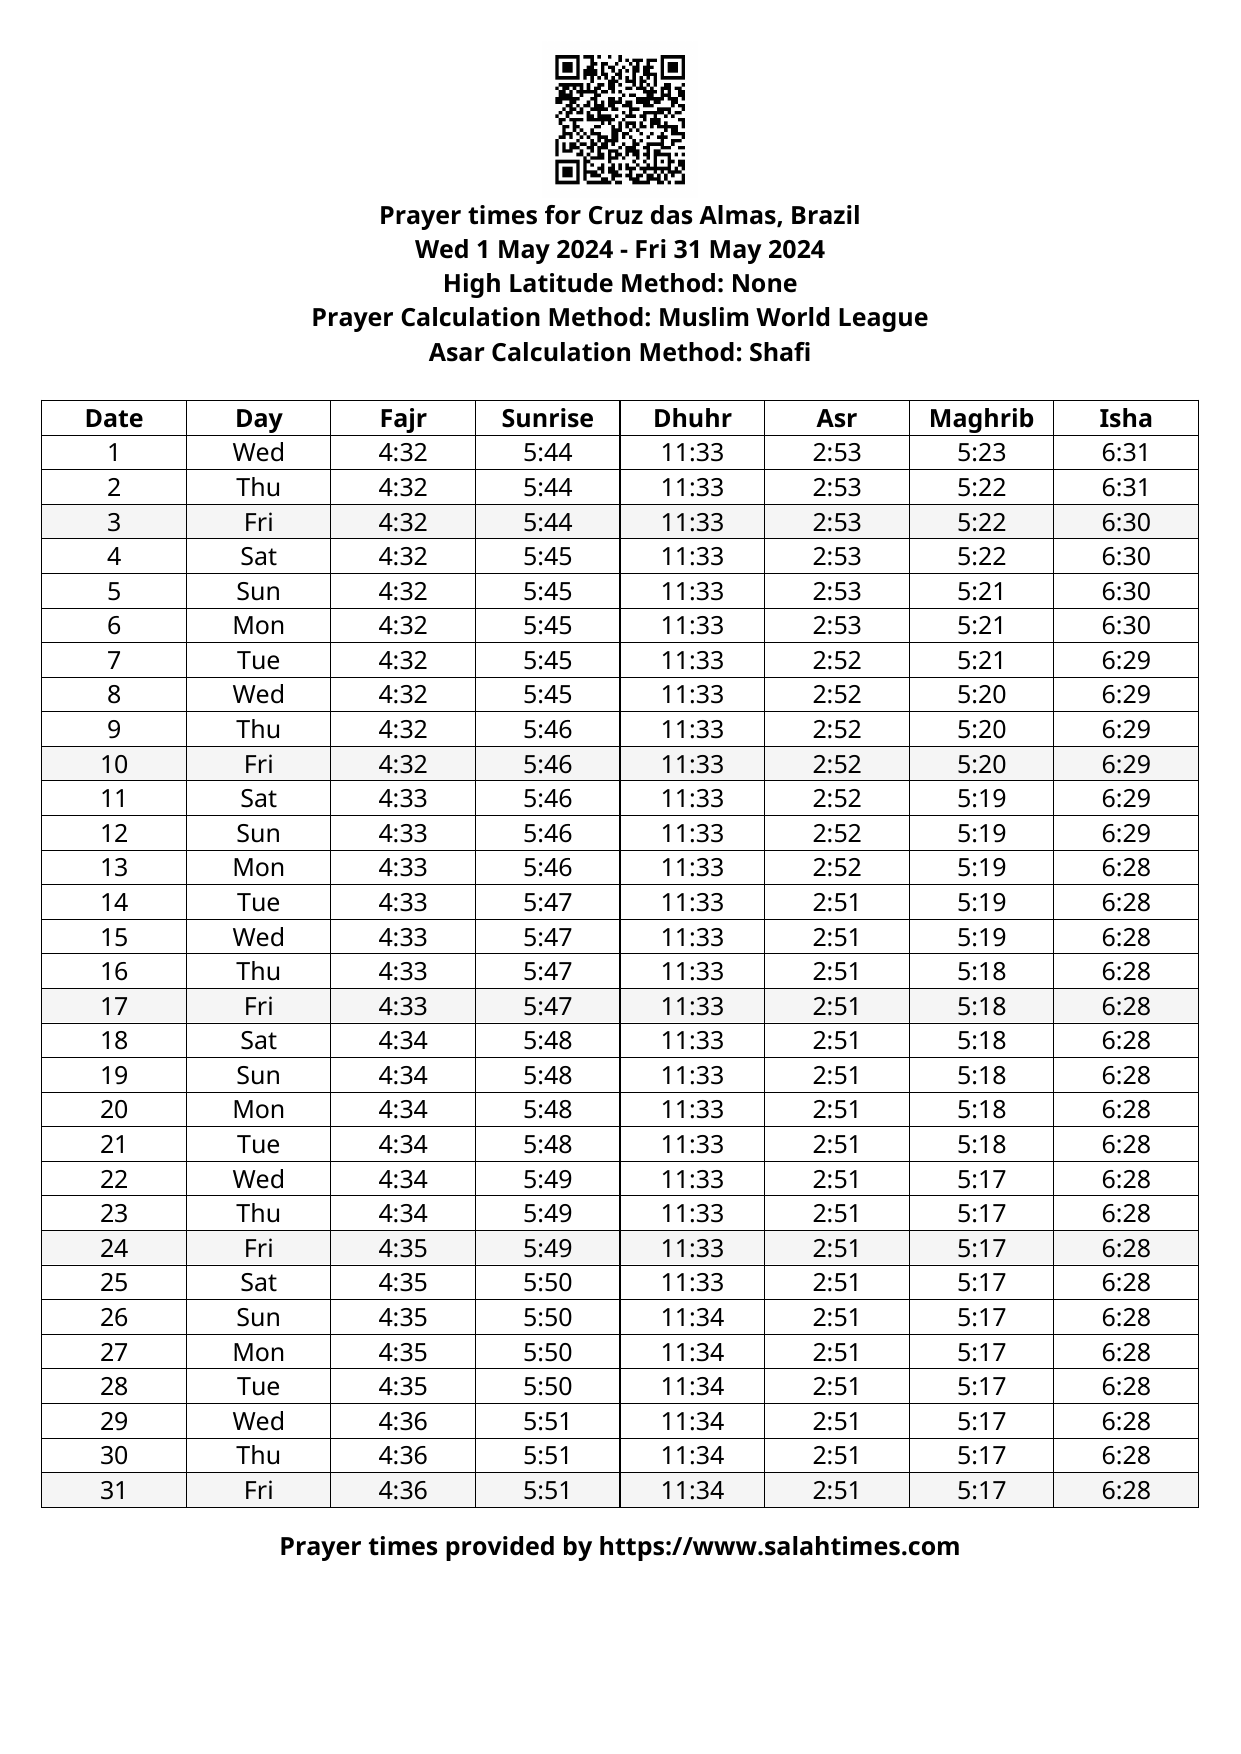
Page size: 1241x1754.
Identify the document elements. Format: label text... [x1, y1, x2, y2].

table_cell Tue [187, 885, 330, 919]
table_cell 1 [42, 436, 186, 469]
table_cell Sat [187, 539, 330, 573]
table_cell 4:33 [331, 851, 475, 884]
table_cell 4 [42, 539, 186, 573]
table_cell 6:29 [1054, 678, 1198, 711]
table_cell 17 [42, 989, 186, 1022]
table_cell 5:19 [910, 781, 1053, 815]
table_cell Fri [187, 989, 330, 1022]
table_cell 4:33 [331, 781, 475, 815]
table_cell 23 [42, 1196, 186, 1230]
table_cell 11:33 [621, 712, 764, 746]
table_cell 6:29 [1054, 781, 1198, 815]
table_cell 28 [42, 1369, 186, 1403]
table_cell 2:53 [765, 609, 909, 642]
table_cell 6:28 [1054, 1196, 1198, 1230]
table_cell 11:33 [621, 643, 764, 677]
table_cell 11:34 [621, 1439, 764, 1472]
table_cell 5:47 [476, 920, 619, 953]
table_cell 5:46 [476, 747, 619, 780]
table_cell 5:22 [910, 539, 1053, 573]
text High Latitude Method: None [42, 266, 1198, 300]
table_cell 9 [42, 712, 186, 746]
table_cell Fri [187, 505, 330, 538]
table_cell Wed [187, 1162, 330, 1195]
table_cell 2:51 [765, 1439, 909, 1472]
table_cell 6:30 [1054, 574, 1198, 607]
table_cell Wed [187, 436, 330, 469]
table_cell 2:51 [765, 1369, 909, 1403]
table_cell 19 [42, 1058, 186, 1092]
table_cell 5:17 [910, 1231, 1053, 1264]
table_cell 2:52 [765, 643, 909, 677]
table_cell 5:46 [476, 816, 619, 849]
table_cell 4:36 [331, 1404, 475, 1437]
table_cell Mon [187, 609, 330, 642]
table_cell 5:51 [476, 1473, 619, 1507]
table_cell 2:51 [765, 885, 909, 919]
table_cell 2:51 [765, 954, 909, 988]
table_cell 2:51 [765, 1266, 909, 1299]
table_cell 6:28 [1054, 1162, 1198, 1195]
table_cell 6:28 [1054, 1439, 1198, 1472]
table_header Dhuhr [621, 401, 764, 434]
table_cell 5:48 [476, 1093, 619, 1126]
table_cell 11:33 [621, 1093, 764, 1126]
table_cell Tue [187, 643, 330, 677]
table_cell 2:53 [765, 505, 909, 538]
table_cell 5:45 [476, 609, 619, 642]
table_cell 11:33 [621, 574, 764, 607]
table_cell 4:33 [331, 920, 475, 953]
table_cell 6:28 [1054, 1335, 1198, 1368]
table_cell 4:32 [331, 470, 475, 504]
table_cell 2:53 [765, 539, 909, 573]
table_cell 5:20 [910, 678, 1053, 711]
table_cell 12 [42, 816, 186, 849]
table_cell 11:33 [621, 1266, 764, 1299]
table_cell 11:34 [621, 1369, 764, 1403]
table_cell 5:19 [910, 920, 1053, 953]
table_cell 5:21 [910, 574, 1053, 607]
table_cell 4:32 [331, 505, 475, 538]
table_cell 11:34 [621, 1335, 764, 1368]
table_cell 4:32 [331, 747, 475, 780]
table_cell 11:33 [621, 851, 764, 884]
table_cell 11:34 [621, 1300, 764, 1334]
table_cell Wed [187, 920, 330, 953]
table_cell 11:33 [621, 1162, 764, 1195]
table_cell 11:33 [621, 609, 764, 642]
table_cell 30 [42, 1439, 186, 1472]
table_cell 5:18 [910, 989, 1053, 1022]
text Prayer Calculation Method: Muslim World League [42, 300, 1198, 334]
table_cell 5:49 [476, 1196, 619, 1230]
table_cell 2:52 [765, 851, 909, 884]
table_cell 2:51 [765, 1335, 909, 1368]
table_cell 11:34 [621, 1404, 764, 1437]
table_cell 2:51 [765, 1473, 909, 1507]
table_cell 5:17 [910, 1439, 1053, 1472]
table_cell 5:46 [476, 781, 619, 815]
table_cell Fri [187, 1231, 330, 1264]
table_cell 6:28 [1054, 1473, 1198, 1507]
text Asar Calculation Method: Shafi [42, 334, 1198, 368]
table_cell 4:33 [331, 954, 475, 988]
table_cell 2:52 [765, 712, 909, 746]
table_cell 6:28 [1054, 954, 1198, 988]
table_cell 4:32 [331, 574, 475, 607]
table_cell 15 [42, 920, 186, 953]
table_cell 4:35 [331, 1335, 475, 1368]
table_header Day [187, 401, 330, 434]
table_cell 29 [42, 1404, 186, 1437]
table_cell Tue [187, 1127, 330, 1161]
table_cell 11:33 [621, 920, 764, 953]
table_cell 11 [42, 781, 186, 815]
table_cell 6:28 [1054, 989, 1198, 1022]
table_cell 6:30 [1054, 539, 1198, 573]
table_cell 4:32 [331, 539, 475, 573]
table_cell 5:49 [476, 1231, 619, 1264]
table_cell 2:51 [765, 1093, 909, 1126]
table_cell 11:33 [621, 816, 764, 849]
table_cell 11:34 [621, 1473, 764, 1507]
table_cell Tue [187, 1369, 330, 1403]
table_cell 4:36 [331, 1439, 475, 1472]
table_cell 5:18 [910, 1058, 1053, 1092]
table_cell 4:32 [331, 712, 475, 746]
table_cell Mon [187, 1093, 330, 1126]
table_cell 6:28 [1054, 1300, 1198, 1334]
table_header Fajr [331, 401, 475, 434]
table_cell 4:34 [331, 1127, 475, 1161]
table_cell 20 [42, 1093, 186, 1126]
table_cell 6:28 [1054, 885, 1198, 919]
table_cell 4:34 [331, 1024, 475, 1057]
table_cell 11:33 [621, 747, 764, 780]
table_header Sunrise [476, 401, 619, 434]
table_cell 14 [42, 885, 186, 919]
table_cell 6:29 [1054, 712, 1198, 746]
table_cell 25 [42, 1266, 186, 1299]
table_cell 5:50 [476, 1300, 619, 1334]
table_cell 4:34 [331, 1093, 475, 1126]
table_cell 5:22 [910, 470, 1053, 504]
table_cell 5:49 [476, 1162, 619, 1195]
table_cell 5:21 [910, 643, 1053, 677]
table_cell 13 [42, 851, 186, 884]
table_cell Fri [187, 1473, 330, 1507]
table_cell 5:20 [910, 747, 1053, 780]
table_cell 2:52 [765, 678, 909, 711]
table_cell 7 [42, 643, 186, 677]
table_cell 6:28 [1054, 1127, 1198, 1161]
table_cell 11:33 [621, 954, 764, 988]
table_cell 5:48 [476, 1024, 619, 1057]
table_cell 5:18 [910, 1127, 1053, 1161]
table_cell 31 [42, 1473, 186, 1507]
table_cell 4:32 [331, 436, 475, 469]
table_cell 6:28 [1054, 1024, 1198, 1057]
table_cell 6:30 [1054, 505, 1198, 538]
table_cell 4:34 [331, 1196, 475, 1230]
table_cell 11:33 [621, 885, 764, 919]
table_cell 2:53 [765, 574, 909, 607]
table_cell Sun [187, 574, 330, 607]
table_cell Sat [187, 1266, 330, 1299]
table_cell 2:51 [765, 920, 909, 953]
table_cell Mon [187, 1335, 330, 1368]
table_cell 6:28 [1054, 851, 1198, 884]
table_cell 5:45 [476, 539, 619, 573]
table_cell Sun [187, 1058, 330, 1092]
table_cell 6:29 [1054, 747, 1198, 780]
table_cell Sat [187, 1024, 330, 1057]
table_cell 4:33 [331, 885, 475, 919]
table_cell 8 [42, 678, 186, 711]
table_cell 5:17 [910, 1196, 1053, 1230]
table_cell 2:51 [765, 1058, 909, 1092]
table_cell 5:45 [476, 678, 619, 711]
table_cell 5:47 [476, 954, 619, 988]
table_cell Mon [187, 851, 330, 884]
table_cell 2:51 [765, 1127, 909, 1161]
table_cell 5:23 [910, 436, 1053, 469]
table_cell 11:33 [621, 1196, 764, 1230]
table_cell 2 [42, 470, 186, 504]
table_cell 6:28 [1054, 1058, 1198, 1092]
table_cell 11:33 [621, 539, 764, 573]
table_cell 4:32 [331, 678, 475, 711]
table_cell 5:17 [910, 1369, 1053, 1403]
table_cell 4:34 [331, 1058, 475, 1092]
table_cell Wed [187, 678, 330, 711]
table_cell 4:35 [331, 1231, 475, 1264]
table_cell 16 [42, 954, 186, 988]
table_cell Wed [187, 1404, 330, 1437]
table_cell 2:51 [765, 989, 909, 1022]
text Prayer times provided by https://www.salahtimes.com [42, 1528, 1198, 1563]
table_cell 4:36 [331, 1473, 475, 1507]
table_cell Thu [187, 470, 330, 504]
table_cell 2:52 [765, 816, 909, 849]
table_cell 4:35 [331, 1369, 475, 1403]
table_cell 3 [42, 505, 186, 538]
table_cell 4:35 [331, 1300, 475, 1334]
table_cell 5:45 [476, 574, 619, 607]
table_cell Sun [187, 1300, 330, 1334]
table_cell Fri [187, 747, 330, 780]
table_cell 5:19 [910, 885, 1053, 919]
table_cell 24 [42, 1231, 186, 1264]
table_cell 6 [42, 609, 186, 642]
table_cell 5:51 [476, 1404, 619, 1437]
table_cell 11:33 [621, 505, 764, 538]
table_cell 21 [42, 1127, 186, 1161]
table_cell 5:19 [910, 851, 1053, 884]
table_cell 4:32 [331, 643, 475, 677]
table_cell 4:32 [331, 609, 475, 642]
table_cell 5:21 [910, 609, 1053, 642]
table_cell 2:53 [765, 436, 909, 469]
table_cell 2:51 [765, 1024, 909, 1057]
table_cell 6:29 [1054, 643, 1198, 677]
table_header Isha [1054, 401, 1198, 434]
table_cell 6:28 [1054, 1093, 1198, 1126]
table_cell 11:33 [621, 1231, 764, 1264]
table_cell 6:28 [1054, 920, 1198, 953]
table_cell 5:47 [476, 885, 619, 919]
table_cell 5:17 [910, 1404, 1053, 1437]
table_cell 5:20 [910, 712, 1053, 746]
table_cell 6:28 [1054, 1266, 1198, 1299]
table_cell Sun [187, 816, 330, 849]
table_cell 5:18 [910, 1024, 1053, 1057]
table_cell Thu [187, 712, 330, 746]
table_cell 6:31 [1054, 470, 1198, 504]
table_cell Thu [187, 1196, 330, 1230]
table_cell 2:52 [765, 781, 909, 815]
table_cell 11:33 [621, 781, 764, 815]
table_cell 5:22 [910, 505, 1053, 538]
table_cell 5:44 [476, 470, 619, 504]
table_cell 5:44 [476, 505, 619, 538]
table_cell 4:33 [331, 989, 475, 1022]
table_cell 5 [42, 574, 186, 607]
table_cell 5:17 [910, 1162, 1053, 1195]
table_cell 6:28 [1054, 1369, 1198, 1403]
table_header Date [42, 401, 186, 434]
table_cell 5:18 [910, 1093, 1053, 1126]
table_cell 6:31 [1054, 436, 1198, 469]
table_cell 5:48 [476, 1058, 619, 1092]
table_cell 6:29 [1054, 816, 1198, 849]
table_cell 6:30 [1054, 609, 1198, 642]
table_cell 5:50 [476, 1335, 619, 1368]
table_cell 5:46 [476, 712, 619, 746]
table_cell 5:51 [476, 1439, 619, 1472]
table_cell 11:33 [621, 989, 764, 1022]
table_cell Thu [187, 1439, 330, 1472]
table_cell 2:51 [765, 1196, 909, 1230]
table_cell Thu [187, 954, 330, 988]
table_cell 11:33 [621, 1127, 764, 1161]
table_cell 5:50 [476, 1266, 619, 1299]
table_cell 4:33 [331, 816, 475, 849]
table_cell 10 [42, 747, 186, 780]
table_cell 4:35 [331, 1266, 475, 1299]
table_cell 5:17 [910, 1473, 1053, 1507]
table_cell Sat [187, 781, 330, 815]
table_cell 6:28 [1054, 1404, 1198, 1437]
table_header Maghrib [910, 401, 1053, 434]
picture [542, 41, 699, 198]
table_header Asr [765, 401, 909, 434]
table_cell 2:51 [765, 1231, 909, 1264]
table_cell 5:17 [910, 1335, 1053, 1368]
table_cell 2:51 [765, 1300, 909, 1334]
table_cell 5:46 [476, 851, 619, 884]
table_cell 22 [42, 1162, 186, 1195]
table_cell 2:52 [765, 747, 909, 780]
table_cell 2:51 [765, 1404, 909, 1437]
table_cell 26 [42, 1300, 186, 1334]
table_cell 5:17 [910, 1266, 1053, 1299]
text Wed 1 May 2024 - Fri 31 May 2024 [42, 232, 1198, 266]
table_cell 11:33 [621, 470, 764, 504]
table_cell 11:33 [621, 1024, 764, 1057]
table_cell 5:50 [476, 1369, 619, 1403]
table_cell 5:44 [476, 436, 619, 469]
table_cell 5:45 [476, 643, 619, 677]
table_cell 11:33 [621, 436, 764, 469]
table_cell 4:34 [331, 1162, 475, 1195]
table_cell 11:33 [621, 678, 764, 711]
table_cell 27 [42, 1335, 186, 1368]
table_cell 6:28 [1054, 1231, 1198, 1264]
table_cell 5:17 [910, 1300, 1053, 1334]
table_cell 18 [42, 1024, 186, 1057]
table_cell 5:18 [910, 954, 1053, 988]
table_cell 2:51 [765, 1162, 909, 1195]
table_cell 5:19 [910, 816, 1053, 849]
text Prayer times for Cruz das Almas, Brazil [42, 198, 1198, 232]
table_cell 2:53 [765, 470, 909, 504]
table_cell 5:47 [476, 989, 619, 1022]
table_cell 11:33 [621, 1058, 764, 1092]
table_cell 5:48 [476, 1127, 619, 1161]
